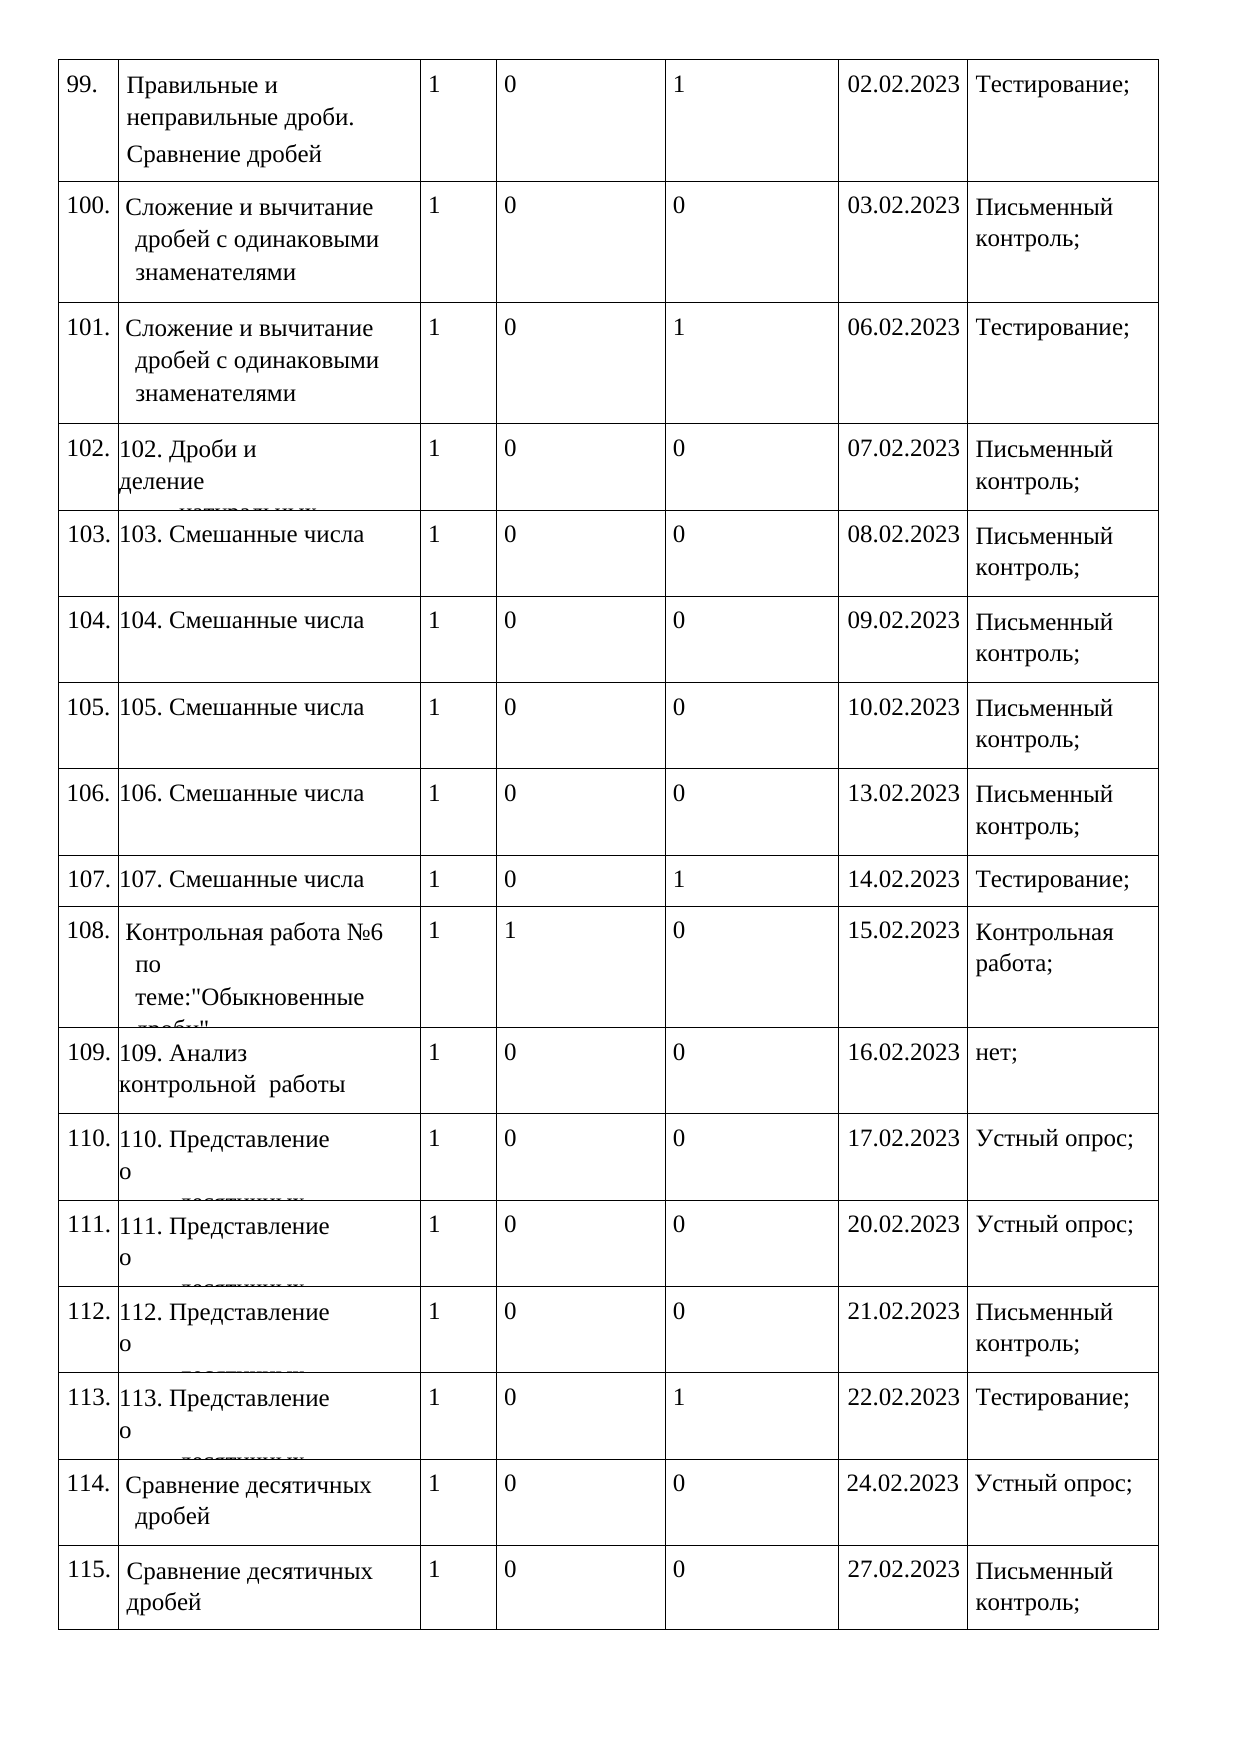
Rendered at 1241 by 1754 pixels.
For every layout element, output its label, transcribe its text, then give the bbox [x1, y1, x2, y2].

table_cell Тестирование; [968, 303, 1158, 423]
table_header 1 [421, 60, 496, 181]
table_cell Сложение и вычитание дробей с одинаковыми знаменателями [119, 303, 420, 423]
table_cell Контрольная работа; [968, 907, 1158, 1027]
table_cell 102. [59, 424, 118, 509]
table_cell 1 [421, 424, 496, 509]
table_cell 0 [497, 1373, 665, 1458]
table_cell Устный опрос; [968, 1460, 1158, 1545]
table_cell 15.02.2023 [839, 907, 967, 1027]
table_cell 0 [666, 1114, 838, 1200]
table_cell 1 [421, 769, 496, 854]
table_cell 24.02.2023 [839, 1460, 967, 1545]
table_header 0 [497, 60, 665, 181]
table_cell 22.02.2023 [839, 1373, 967, 1458]
table_cell 0 [497, 1460, 665, 1545]
table_cell Сравнение десятичных дробей [119, 1546, 420, 1629]
table_cell 1 [421, 683, 496, 768]
table_cell 112. [59, 1287, 118, 1372]
table_cell 0 [666, 1287, 838, 1372]
table_header 99. [59, 60, 118, 181]
table_cell Устный опрос; [968, 1201, 1158, 1286]
table_cell 110. Представление о десятичных дробях [119, 1114, 420, 1200]
table_cell 112. Представление о десятичных дробях [119, 1287, 420, 1372]
table_cell 0 [497, 769, 665, 854]
table_cell 103. Смешанные числа [119, 511, 420, 596]
table_cell 1 [421, 1114, 496, 1200]
table_cell 1 [666, 1373, 838, 1458]
table_cell 0 [497, 856, 665, 906]
table_cell 113. Представление о десятичных дробях [119, 1373, 420, 1458]
table_cell 109. Анализ контрольной работы [119, 1028, 420, 1113]
table_cell 16.02.2023 [839, 1028, 967, 1113]
table_cell 0 [497, 303, 665, 423]
table_cell Письменный контроль; [968, 424, 1158, 509]
table_cell 1 [421, 182, 496, 302]
table_cell 1 [666, 303, 838, 423]
table_cell Письменный контроль; [968, 683, 1158, 768]
table_cell 101. [59, 303, 118, 423]
table_cell 13.02.2023 [839, 769, 967, 854]
table_cell 0 [666, 182, 838, 302]
table_cell Тестирование; [968, 1373, 1158, 1458]
table_cell 114. [59, 1460, 118, 1545]
table_cell 106. Смешанные числа [119, 769, 420, 854]
table_header 02.02.2023 [839, 60, 967, 181]
table_cell 109. [59, 1028, 118, 1113]
table_cell 1 [421, 1201, 496, 1286]
table_cell 111. [59, 1201, 118, 1286]
table_cell 0 [666, 1201, 838, 1286]
table_cell 1 [421, 597, 496, 682]
table_cell Тестирование; [968, 856, 1158, 906]
table_cell 104. [59, 597, 118, 682]
table_cell 105. Смешанные числа [119, 683, 420, 768]
table_cell 07.02.2023 [839, 424, 967, 509]
table_cell 100. [59, 182, 118, 302]
table_cell 0 [497, 1028, 665, 1113]
table_cell 106. [59, 769, 118, 854]
table_cell 107. [59, 856, 118, 906]
table_cell 14.02.2023 [839, 856, 967, 906]
table_header Тестирование; [968, 60, 1158, 181]
table_cell 0 [497, 1546, 665, 1629]
table_cell 107. Смешанные числа [119, 856, 420, 906]
table_cell 110. [59, 1114, 118, 1200]
table_cell 111. Представление о десятичных дробях [119, 1201, 420, 1286]
table_cell нет; [968, 1028, 1158, 1113]
table_cell Контрольная работа №6 по теме:"Обыкновенные дроби" [119, 907, 420, 1027]
table_cell 06.02.2023 [839, 303, 967, 423]
table_cell 105. [59, 683, 118, 768]
table_cell 1 [421, 1373, 496, 1458]
table_cell 09.02.2023 [839, 597, 967, 682]
table_cell 113. [59, 1373, 118, 1458]
table_cell 1 [421, 1028, 496, 1113]
table_cell Письменный контроль; [968, 511, 1158, 596]
table_cell 0 [497, 597, 665, 682]
table_cell Письменный контроль; [968, 1546, 1158, 1629]
table_cell 0 [666, 1546, 838, 1629]
table_cell 0 [497, 424, 665, 509]
table_cell 0 [666, 769, 838, 854]
table_cell 103. [59, 511, 118, 596]
table_cell 1 [421, 1460, 496, 1545]
table_cell 0 [666, 1028, 838, 1113]
table_header Правильные и неправильные дроби. Сравнение дробей [119, 60, 420, 181]
table_cell 08.02.2023 [839, 511, 967, 596]
table_cell Письменный контроль; [968, 1287, 1158, 1372]
table_cell Письменный контроль; [968, 597, 1158, 682]
table_cell 115. [59, 1546, 118, 1629]
table_cell 0 [497, 683, 665, 768]
table_cell 1 [421, 303, 496, 423]
table_cell 0 [497, 1114, 665, 1200]
table_cell 0 [497, 511, 665, 596]
table_cell 03.02.2023 [839, 182, 967, 302]
table_cell 0 [666, 597, 838, 682]
table_cell 1 [421, 856, 496, 906]
table_cell 0 [666, 511, 838, 596]
table_cell 0 [497, 1287, 665, 1372]
table_header 1 [666, 60, 838, 181]
table_cell 104. Смешанные числа [119, 597, 420, 682]
table_cell 21.02.2023 [839, 1287, 967, 1372]
table_cell 1 [421, 511, 496, 596]
table_cell 0 [497, 1201, 665, 1286]
table_cell Сложение и вычитание дробей с одинаковыми знаменателями [119, 182, 420, 302]
table_cell 1 [421, 907, 496, 1027]
table_cell 20.02.2023 [839, 1201, 967, 1286]
table_cell 102. Дроби и деление натуральных чисел [119, 424, 420, 509]
table_cell 17.02.2023 [839, 1114, 967, 1200]
table_cell 27.02.2023 [839, 1546, 967, 1629]
table_cell 0 [666, 1460, 838, 1545]
table_cell Устный опрос; [968, 1114, 1158, 1200]
table_cell Письменный контроль; [968, 769, 1158, 854]
table_cell 1 [421, 1546, 496, 1629]
table_cell 108. [59, 907, 118, 1027]
table_cell 1 [666, 856, 838, 906]
table_cell 0 [497, 182, 665, 302]
table_cell 1 [497, 907, 665, 1027]
table_cell Сравнение десятичных дробей [119, 1460, 420, 1545]
table_cell 0 [666, 683, 838, 768]
table_cell 0 [666, 424, 838, 509]
table_cell 10.02.2023 [839, 683, 967, 768]
table_cell Письменный контроль; [968, 182, 1158, 302]
table_cell 1 [421, 1287, 496, 1372]
table_cell 0 [666, 907, 838, 1027]
